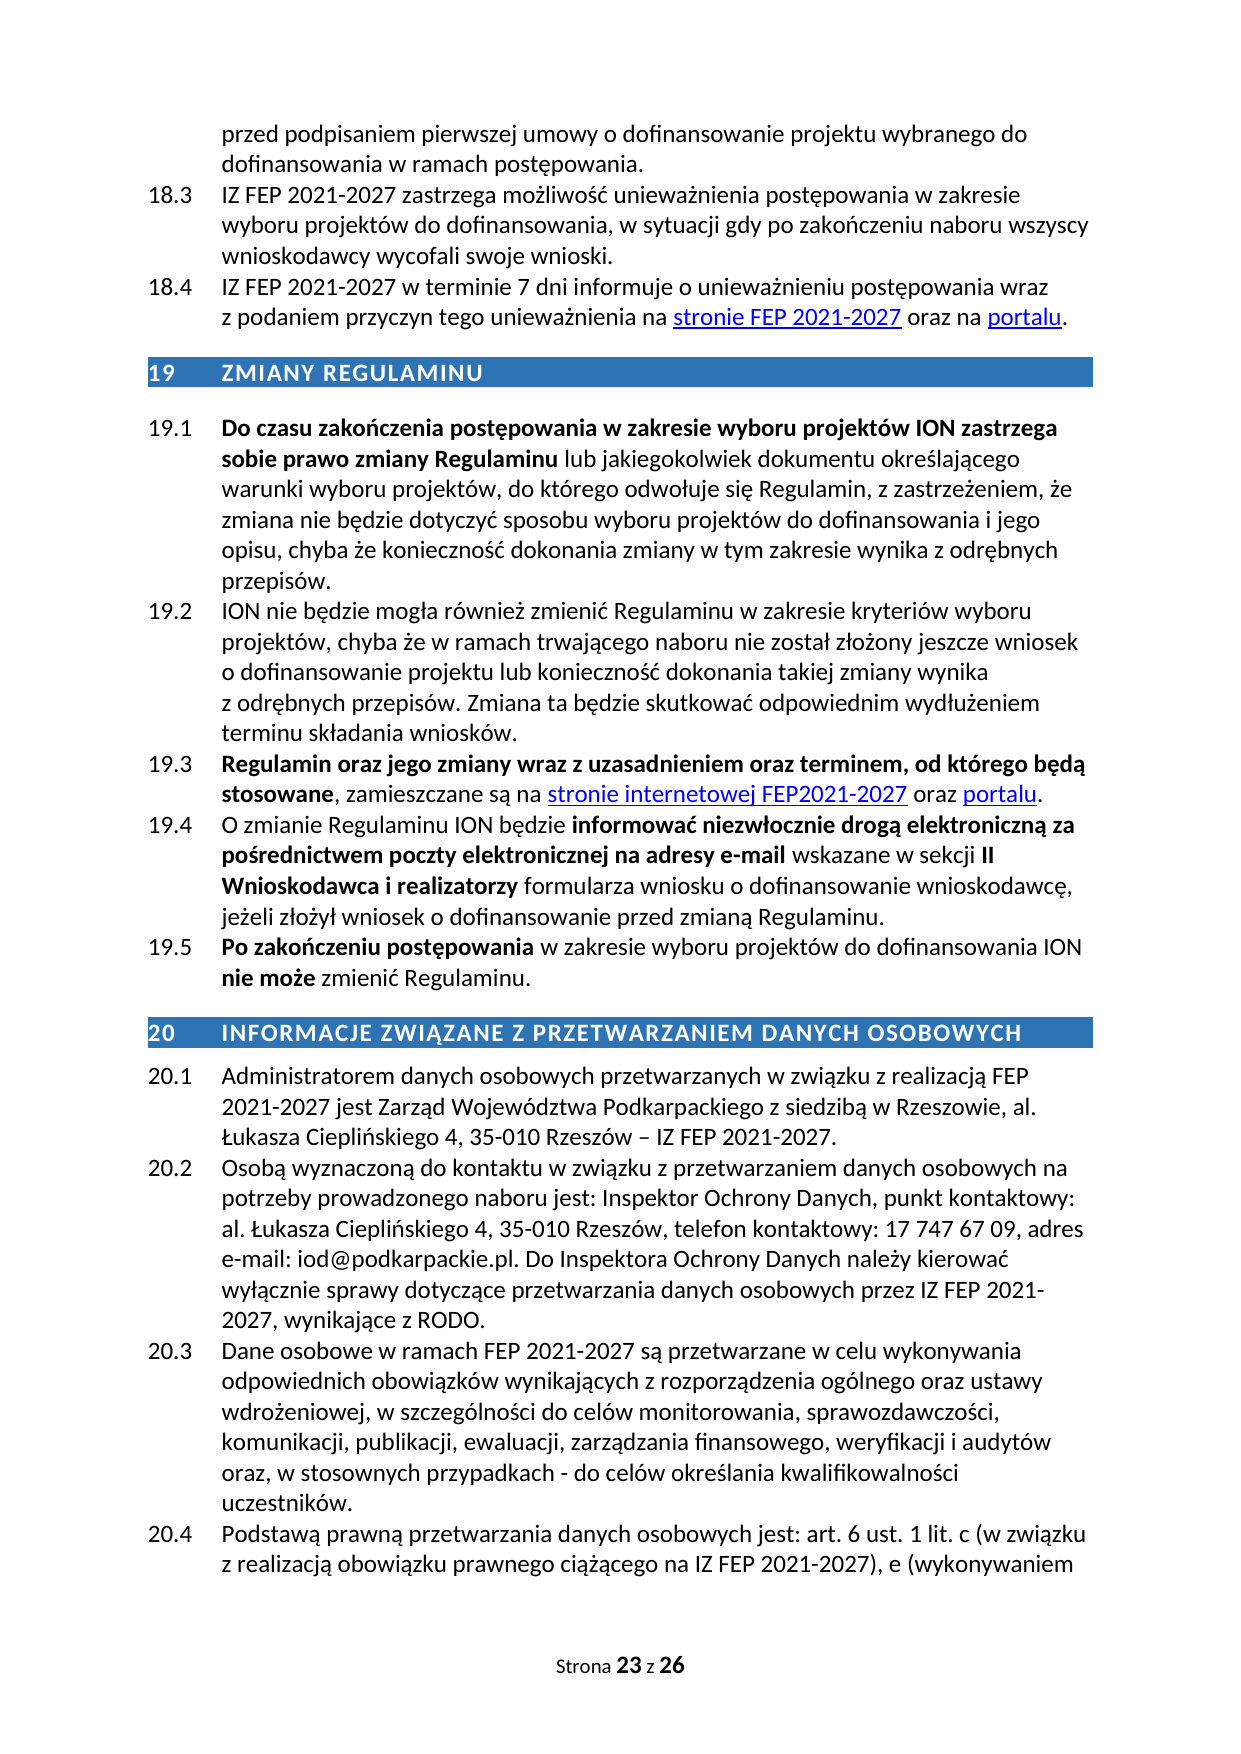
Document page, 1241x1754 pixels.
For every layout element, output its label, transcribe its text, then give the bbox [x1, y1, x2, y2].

list 19.4 O zmianie Regulaminu ION będzie informować niezwłocznie drogą elektroniczną za pośrednictwem poczty elektronicznej na adresy e-mail wskazane w sekcji II Wnioskodawca i realizatorzy formularza wniosku o dofinansowanie wnioskodawcę, jeżeli złożył wniosek o dofinansowanie przed zmianą Regulaminu. [148, 809, 1093, 931]
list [148, 118, 1093, 179]
subtitle 20 INFORMACJE ZWIĄZANE Z PRZETWARZANIEM DANYCH OSOBOWYCH [148, 1017, 1093, 1048]
list Dane osobowe w ramach FEP 2021-2027 są przetwarzane w celu wykonywania odpowiednich obowiązków wynikających z rozporządzenia ogólnego oraz ustawy wdrożeniowej, w szczególności do celów monitorowania, sprawozdawczości, komunikacji, publikacji, ewaluacji, zarządzania finansowego, weryfikacji i audytów oraz, w stosownych przypadkach - do celów określania kwalifikowalności uczestników. [148, 1335, 1093, 1518]
list 19.3 Regulamin oraz jego zmiany wraz z uzasadnieniem oraz terminem, od którego będą stosowane, zamieszczane są na stronie internetowej FEP2021-2027 oraz portalu. [148, 748, 1093, 809]
subtitle 19 ZMIANY REGULAMINU [148, 357, 1093, 387]
list 19.2 ION nie będzie mogła również zmienić Regulaminu w zakresie kryteriów wyboru projektów, chyba że w ramach trwającego naboru nie został złożony jeszcze wniosek o dofinansowanie projektu lub konieczność dokonania takiej zmiany wynika z odrębnych przepisów. Zmiana ta będzie skutkować odpowiednim wydłużeniem terminu składania wniosków. [148, 595, 1093, 748]
list 20.2 Osobą wyznaczoną do kontaktu w związku z przetwarzaniem danych osobowych na potrzeby prowadzonego naboru jest: Inspektor Ochrony Danych, punkt kontaktowy: al. Łukasza Cieplińskiego 4, 35-010 Rzeszów, telefon kontaktowy: 17 747 67 09, adres e-mail: iod@podkarpackie.pl. Do Inspektora Ochrony Danych należy kierować wyłącznie sprawy dotyczące przetwarzania danych osobowych przez IZ FEP 2021-2027, wynikające z RODO. [148, 1152, 1093, 1335]
list IZ FEP 2021-2027 w terminie 7 dni informuje o unieważnieniu postępowania wraz z podaniem przyczyn tego unieważnienia na stronie FEP 2021-2027 oraz na portalu. [148, 271, 1093, 332]
list 19.1 Do czasu zakończenia postępowania w zakresie wyboru projektów ION zastrzega sobie prawo zmiany Regulaminu lub jakiegokolwiek dokumentu określającego warunki wyboru projektów, do którego odwołuje się Regulamin, z zastrzeżeniem, że zmiana nie będzie dotyczyć sposobu wyboru projektów do dofinansowania i jego opisu, chyba że konieczność dokonania zmiany w tym zakresie wynika z odrębnych przepisów. [148, 412, 1093, 595]
list 20.1 Administratorem danych osobowych przetwarzanych w związku z realizacją FEP 2021-2027 jest Zarząd Województwa Podkarpackiego z siedzibą w Rzeszowie, al. Łukasza Cieplińskiego 4, 35-010 Rzeszów – IZ FEP 2021-2027. [148, 1060, 1093, 1152]
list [148, 1518, 1093, 1579]
list IZ FEP 2021-2027 zastrzega możliwość unieważnienia postępowania w zakresie wyboru projektów do dofinansowania, w sytuacji gdy po zakończeniu naboru wszyscy wnioskodawcy wycofali swoje wnioski. [148, 179, 1093, 271]
list 19.5 Po zakończeniu postępowania w zakresie wyboru projektów do dofinansowania ION nie może zmienić Regulaminu. [148, 931, 1093, 992]
